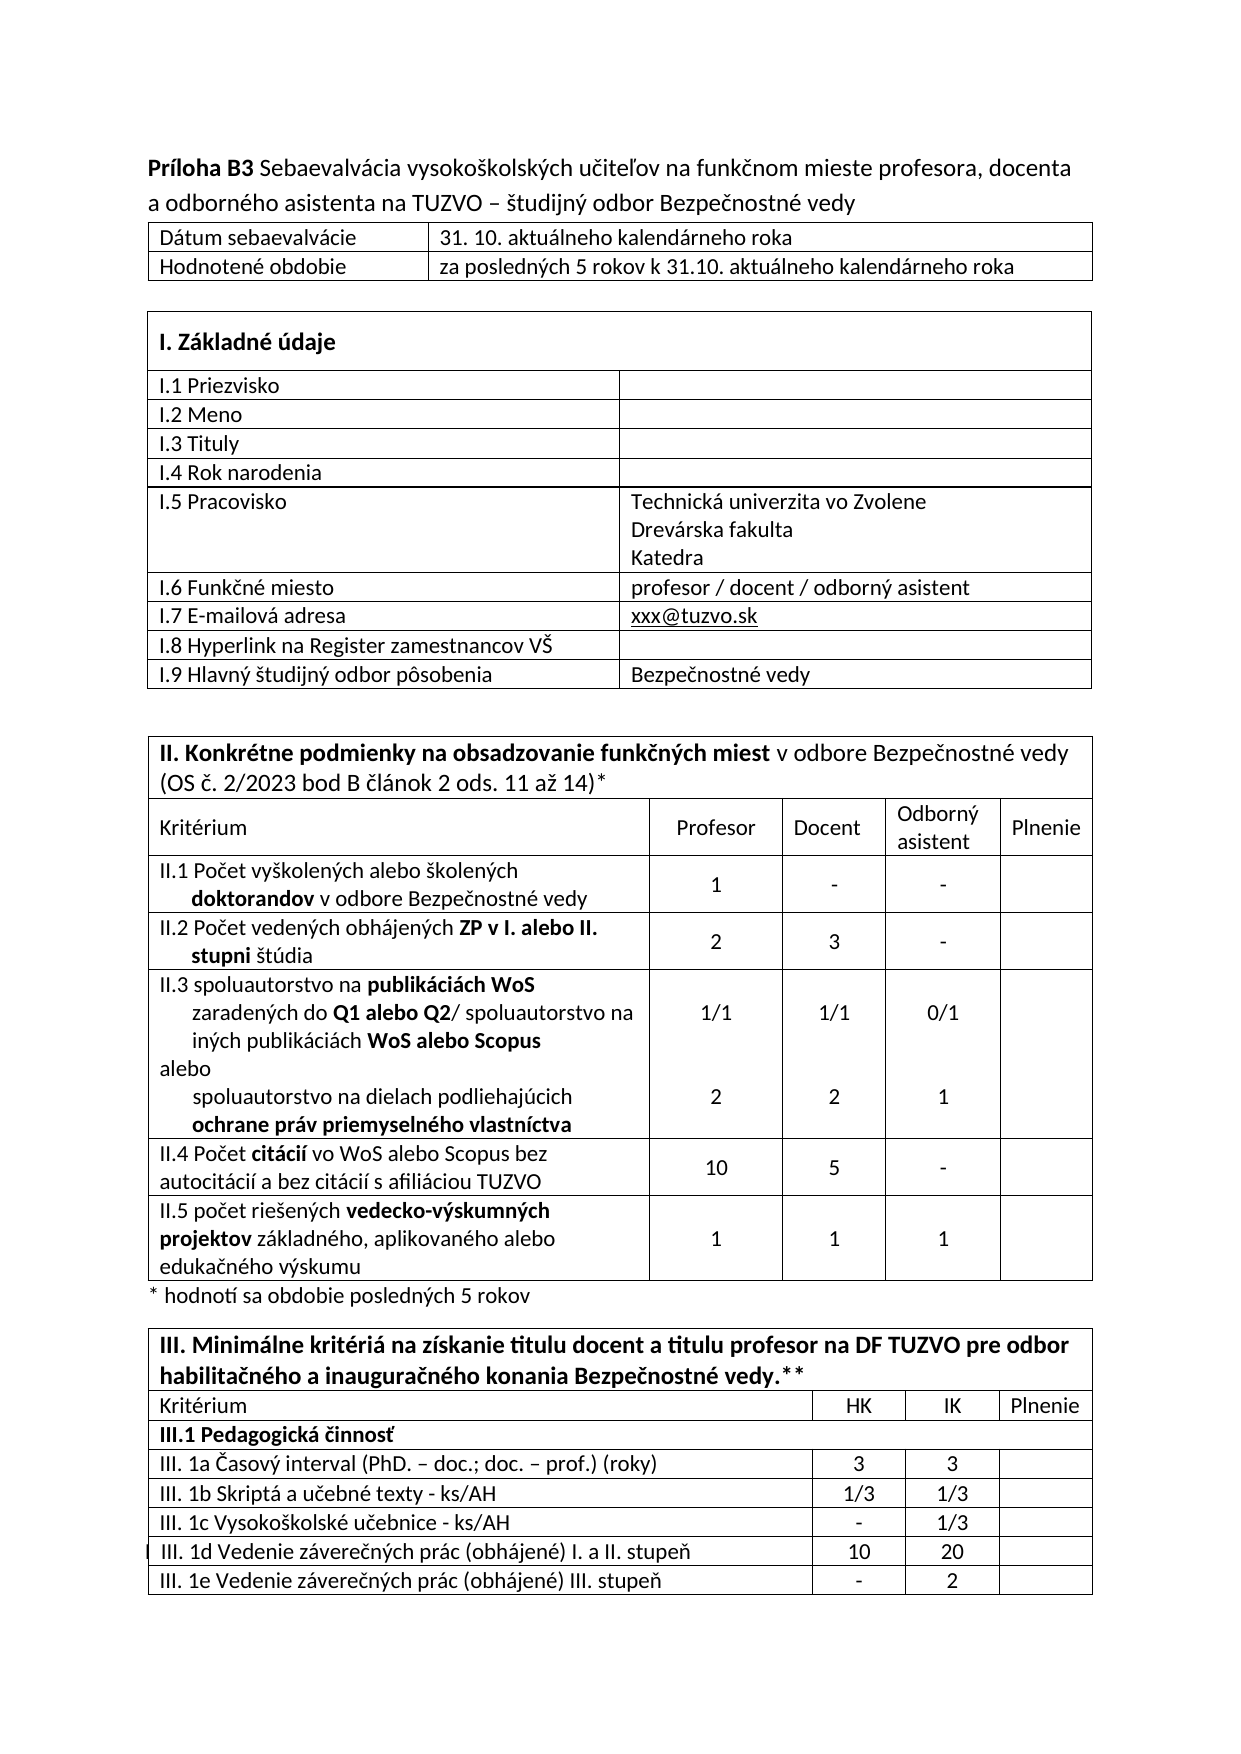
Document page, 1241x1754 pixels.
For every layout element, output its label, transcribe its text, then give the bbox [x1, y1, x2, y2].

table_cell - [813, 1566, 905, 1594]
table_header Dátum sebaevalvácie [149, 223, 428, 251]
table_header I. Základné údaje [148, 312, 1091, 370]
table_cell 1/1 2 [650, 970, 782, 1138]
table_cell 5 [783, 1139, 885, 1195]
table_cell I.9 Hlavný študijný odbor pôsobenia [148, 660, 619, 688]
subtitle Príloha B3 Sebaevalvácia vysokoškolských učiteľov na funkčnom mieste profesora, docenta a odborného asistenta na TUZVO – študijný odbor Bezpečnostné vedy [148, 152, 1093, 217]
table_cell Docent [783, 799, 885, 855]
table_cell Bezpečnostné vedy [620, 660, 1091, 688]
table_cell [620, 400, 1091, 428]
table_cell [1000, 1479, 1092, 1507]
table_cell 1 [886, 1196, 1000, 1280]
table_cell II.3 spoluautorstvo na publikáciách WoS zaradených do Q1 alebo Q2/ spoluautorstvo na iných publikáciách WoS alebo Scopus alebo spoluautorstvo na dielach podliehajúcich ochrane práv priemyselného vlastníctva [149, 970, 649, 1138]
table_cell [1000, 1537, 1092, 1565]
table_cell 2 [650, 913, 782, 969]
table_cell IK [906, 1391, 999, 1419]
table_cell Hodnotené obdobie [149, 252, 428, 280]
table_cell 1/3 [906, 1508, 999, 1536]
table_cell - [886, 856, 1000, 912]
table_cell [1001, 970, 1092, 1138]
table_cell - [813, 1508, 905, 1536]
table_cell - [886, 1139, 1000, 1195]
table_cell I.4 Rok narodenia [148, 459, 619, 486]
table_cell Kritérium [149, 1391, 812, 1419]
table_cell I.6 Funkčné miesto [148, 573, 619, 601]
table_cell III. 1e Vedenie záverečných prác (obhájené) III. stupeň [149, 1566, 812, 1594]
table_cell III.1 Pedagogická činnosť [149, 1421, 1092, 1448]
table_cell profesor / docent / odborný asistent [620, 573, 1091, 601]
table_cell II.2 Počet vedených obhájených ZP v I. alebo II. stupni štúdia [149, 913, 649, 969]
table_cell 1 [650, 856, 782, 912]
table_cell II.5 počet riešených vedecko-výskumných projektov základného, aplikovaného alebo edukačného výskumu [149, 1196, 649, 1280]
table_cell 3 [783, 913, 885, 969]
table_cell xxx@tuzvo.sk [620, 602, 1091, 630]
table_cell Plnenie [1000, 1391, 1092, 1419]
table_cell [1001, 913, 1092, 969]
table_cell [620, 459, 1091, 486]
table_cell Technická univerzita vo Zvolene Drevárska fakulta Katedra [620, 488, 1091, 572]
table_cell 3 [813, 1450, 905, 1478]
table_cell 0/1 1 [886, 970, 1000, 1138]
table_cell HK [813, 1391, 905, 1419]
table_cell - [886, 913, 1000, 969]
table_cell [1001, 856, 1092, 912]
table_cell 20 [906, 1537, 999, 1565]
table_cell 1/3 [813, 1479, 905, 1507]
table_cell 10 [813, 1537, 905, 1565]
table_cell 10 [650, 1139, 782, 1195]
table_cell [1000, 1450, 1092, 1478]
table_cell III. 1b Skriptá a učebné texty - ks/AH [149, 1479, 812, 1507]
table_cell [620, 631, 1091, 659]
table_cell II.1 Počet vyškolených alebo školených doktorandov v odbore Bezpečnostné vedy [149, 856, 649, 912]
table_cell III. 1a Časový interval (PhD. – doc.; doc. – prof.) (roky) [149, 1450, 812, 1478]
table_cell [1000, 1566, 1092, 1594]
table_cell [620, 429, 1091, 457]
table_cell III. 1c Vysokoškolské učebnice - ks/AH [149, 1508, 812, 1536]
table_cell 1/1 2 [783, 970, 885, 1138]
table_cell I III. 1d Vedenie záverečných prác (obhájené) I. a II. stupeň [149, 1537, 812, 1565]
table_cell [620, 371, 1091, 399]
table_cell [1001, 1196, 1092, 1280]
table_cell [1001, 1139, 1092, 1195]
text * hodnotí sa obdobie posledných 5 rokov [148, 1281, 1093, 1309]
table_cell [1000, 1508, 1092, 1536]
table_cell I.8 Hyperlink na Register zamestnancov VŠ [148, 631, 619, 659]
table_cell 1/3 [906, 1479, 999, 1507]
table_header II. Konkrétne podmienky na obsadzovanie funkčných miest v odbore Bezpečnostné vedy (OS č. 2/2023 bod B článok 2 ods. 11 až 14)* [149, 737, 1092, 798]
table_cell za posledných 5 rokov k 31.10. aktuálneho kalendárneho roka [429, 252, 1092, 280]
table_cell I.3 Tituly [148, 429, 619, 457]
table_header III. Minimálne kritériá na získanie titulu docent a titulu profesor na DF TUZVO pre odbor habilitačného a inauguračného konania Bezpečnostné vedy.** [149, 1329, 1092, 1390]
table_cell I.2 Meno [148, 400, 619, 428]
table_cell Kritérium [149, 799, 649, 855]
table_header 31. 10. aktuálneho kalendárneho roka [429, 223, 1092, 251]
table_cell 1 [783, 1196, 885, 1280]
table_cell Profesor [650, 799, 782, 855]
table_cell 3 [906, 1450, 999, 1478]
table_cell Plnenie [1001, 799, 1092, 855]
table_cell I.5 Pracovisko [148, 488, 619, 572]
table_cell I.1 Priezvisko [148, 371, 619, 399]
table_cell 1 [650, 1196, 782, 1280]
table_cell 2 [906, 1566, 999, 1594]
table_cell - [783, 856, 885, 912]
table_cell Odborný asistent [886, 799, 1000, 855]
table_cell I.7 E-mailová adresa [148, 602, 619, 630]
table_cell II.4 Počet citácií vo WoS alebo Scopus bez autocitácií a bez citácií s afiliáciou TUZVO [149, 1139, 649, 1195]
